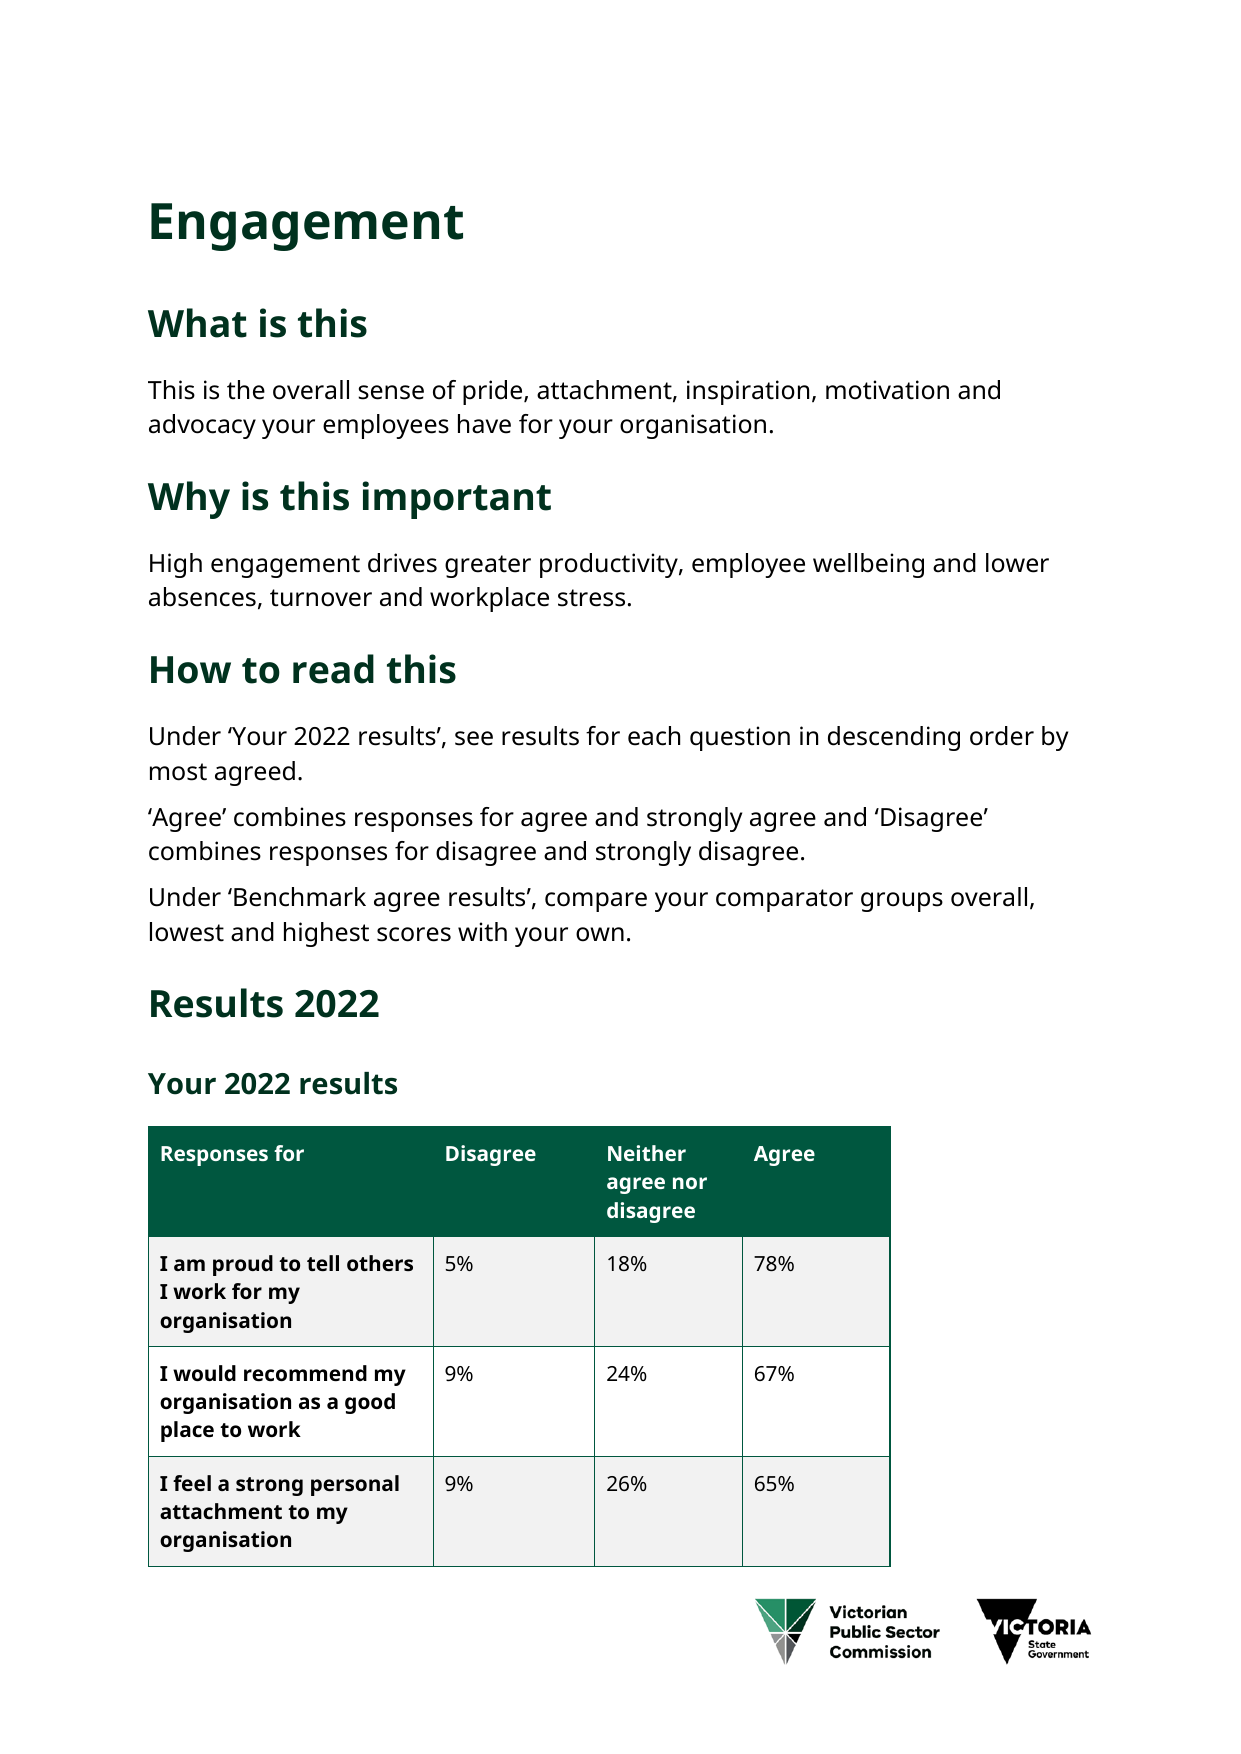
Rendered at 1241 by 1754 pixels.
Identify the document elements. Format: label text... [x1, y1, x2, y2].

table_header Disagree [434, 1127, 594, 1236]
subtitle Results 2022 [148, 977, 1092, 1028]
table_cell 5% [434, 1237, 594, 1346]
text High engagement drives greater productivity, employee wellbeing and lower absences, turnover and workplace stress. [148, 546, 1092, 614]
table_cell I would recommend my organisation as a good place to work [149, 1347, 433, 1456]
table_cell 26% [595, 1457, 742, 1566]
table_cell 78% [743, 1237, 889, 1346]
table_cell I feel a strong personal attachment to my organisation [149, 1457, 433, 1566]
table_cell 18% [595, 1237, 742, 1346]
subtitle Engagement [148, 186, 1092, 254]
table_cell 24% [595, 1347, 742, 1456]
table_header Responses for [149, 1127, 433, 1236]
picture [754, 1598, 1093, 1666]
subtitle How to read this [148, 643, 1092, 694]
table_cell 9% [434, 1457, 594, 1566]
text Under ‘Your 2022 results’, see results for each question in descending order by most agreed. [148, 719, 1092, 787]
table_cell 67% [743, 1347, 889, 1456]
subtitle Your 2022 results [148, 1064, 1092, 1103]
subtitle What is this [148, 297, 1092, 348]
table_header Agree [743, 1127, 889, 1236]
text ‘Agree’ combines responses for agree and strongly agree and ‘Disagree’ combines responses for disagree and strongly disagree. [148, 799, 1092, 868]
text This is the overall sense of pride, attachment, inspiration, motivation and advocacy your employees have for your organisation. [148, 373, 1092, 441]
subtitle Why is this important [148, 470, 1092, 521]
text Under ‘Benchmark agree results’, compare your comparator groups overall, lowest and highest scores with your own. [148, 880, 1092, 948]
table_cell I am proud to tell others I work for my organisation [149, 1237, 433, 1346]
table_header Neither agree nor disagree [595, 1127, 742, 1236]
table_cell 65% [743, 1457, 889, 1566]
table_cell 9% [434, 1347, 594, 1456]
